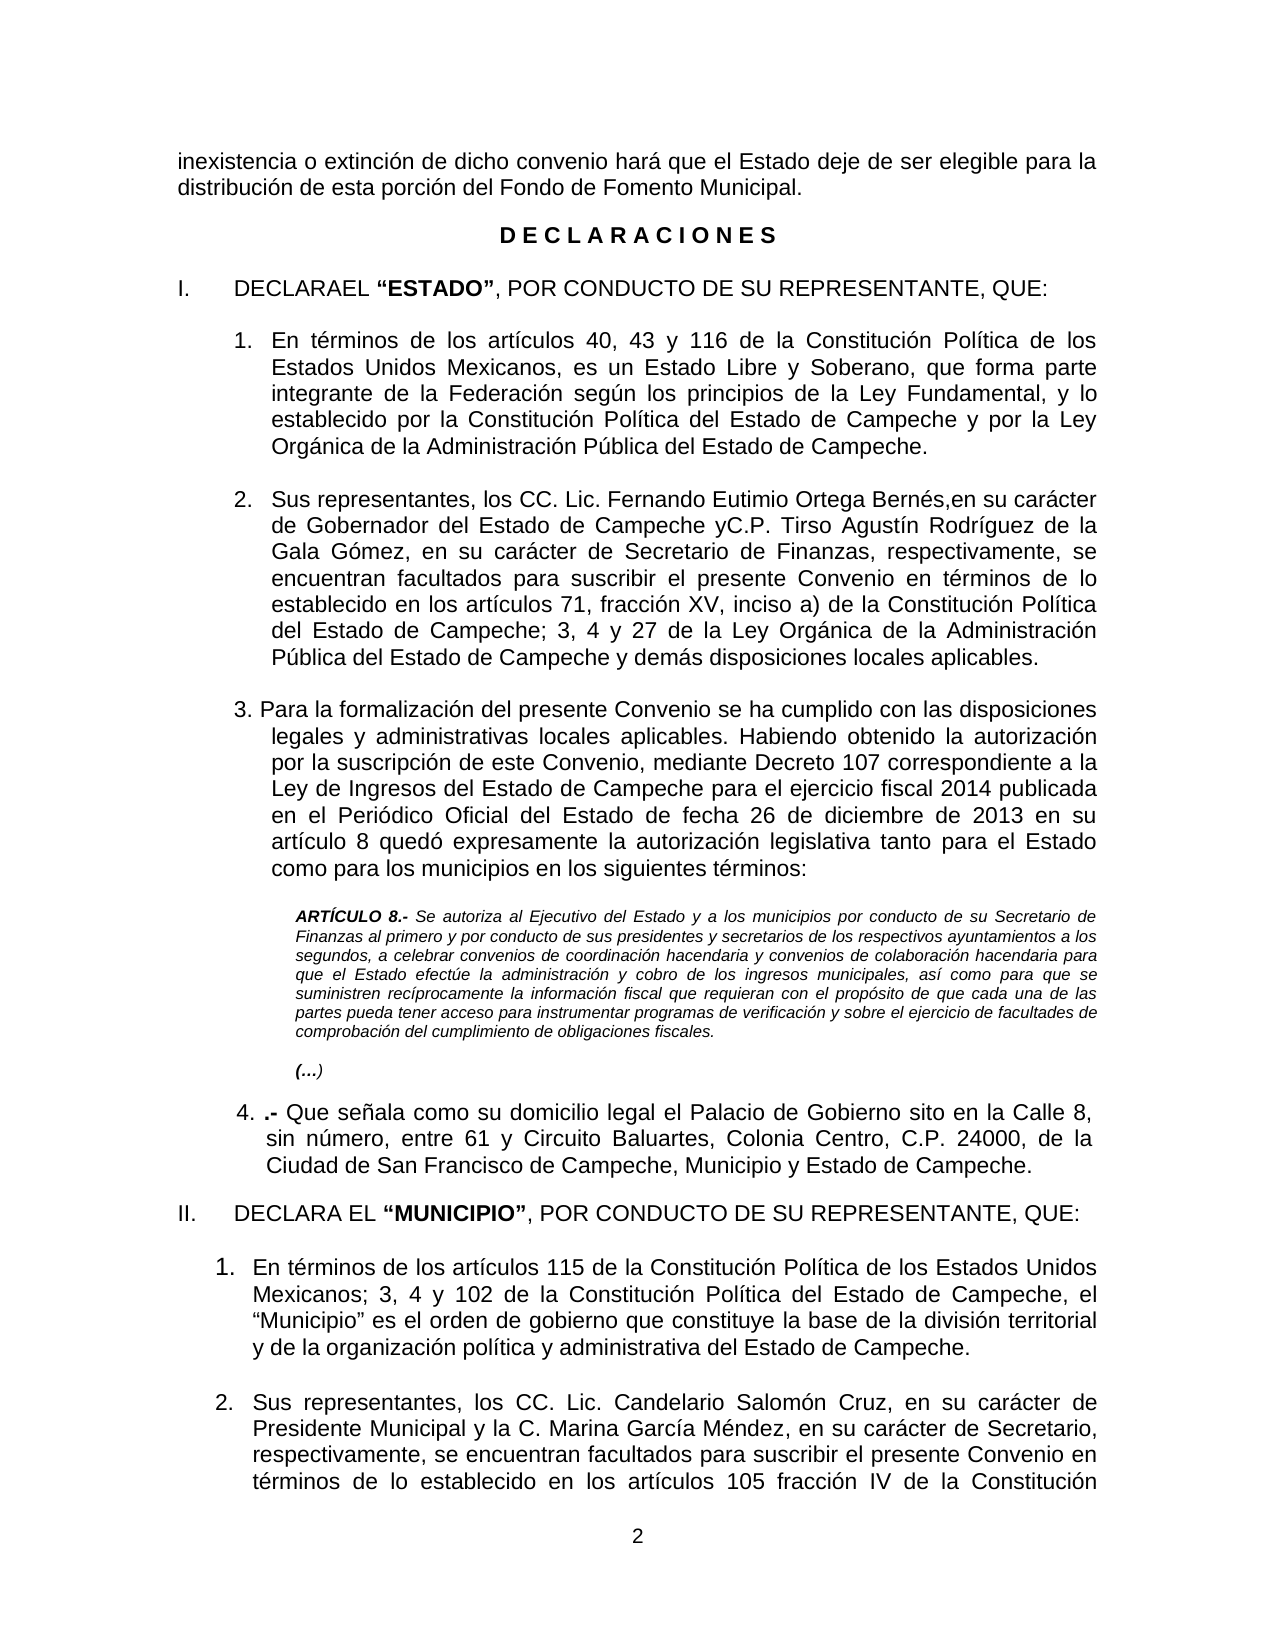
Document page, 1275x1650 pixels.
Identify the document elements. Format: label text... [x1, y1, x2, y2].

text II. DECLARA EL “MUNICIPIO”, POR CONDUCTO DE SU REPRESENTANTE, QUE: [177, 1199, 1098, 1226]
text ARTÍCULO 8.- Se autoriza al Ejecutivo del Estado y a los municipios por conducto de su Secretario de Finanzas al primero y por conducto de sus presidentes y secretarios de los respectivos ayuntamientos a los segundos, a celebrar convenios de coordinación hacendaria y convenios de colaboración hacendaria para que el Estado efectúe la administración y cobro de los ingresos municipales, así como para que se suministren recíprocamente la información fiscal que requieran con el propósito de que cada una de las partes pueda tener acceso para instrumentar programas de verificación y sobre el ejercicio de facultades de comprobación del cumplimiento de obligaciones fiscales. [295, 907, 1098, 1041]
text 1. En términos de los artículos 40, 43 y 116 de la Constitución Política de los Estados Unidos Mexicanos, es un Estado Libre y Soberano, que forma parte integrante de la Federación según los principios de la Ley Fundamental, y lo establecido por la Constitución Política del Estado de Campeche y por la Ley Orgánica de la Administración Pública del Estado de Campeche. [234, 327, 1098, 459]
list En términos de los artículos 115 de la Constitución Política de los Estados Unidos Mexicanos; 3, 4 y 102 de la Constitución Política del Estado de Campeche, el “Municipio” es el orden de gobierno que constituye la base de la división territorial y de la organización política y administrativa del Estado de Campeche. [215, 1252, 1098, 1360]
text I. DECLARAEL “ESTADO”, POR CONDUCTO DE SU REPRESENTANTE, QUE: [177, 275, 1098, 301]
text (…) [295, 1061, 1098, 1080]
text 4. .- Que señala como su domicilio legal el Palacio de Gobierno sito en la Calle 8, sin número, entre 61 y Circuito Baluartes, Colonia Centro, C.P. 24000, de la Ciudad de San Francisco de Campeche, Municipio y Estado de Campeche. [236, 1099, 1093, 1178]
text 3. Para la formalización del presente Convenio se ha cumplido con las disposiciones legales y administrativas locales aplicables. Habiendo obtenido la autorización por la suscripción de este Convenio, mediante Decreto 107 correspondiente a la Ley de Ingresos del Estado de Campeche para el ejercicio fiscal 2014 publicada en el Periódico Oficial del Estado de fecha 26 de diciembre de 2013 en su artículo 8 quedó expresamente la autorización legislativa tanto para el Estado como para los municipios en los siguientes términos: [234, 696, 1098, 881]
text 2. Sus representantes, los CC. Lic. Fernando Eutimio Ortega Bernés,en su carácter de Gobernador del Estado de Campeche yC.P. Tirso Agustín Rodríguez de la Gala Gómez, en su carácter de Secretario de Finanzas, respectivamente, se encuentran facultados para suscribir el presente Convenio en términos de lo establecido en los artículos 71, fracción XV, inciso a) de la Constitución Política del Estado de Campeche; 3, 4 y 27 de la Ley Orgánica de la Administración Pública del Estado de Campeche y demás disposiciones locales aplicables. [234, 486, 1098, 670]
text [177, 148, 1098, 200]
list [215, 1389, 1098, 1494]
text D E C L A R A C I O N E S [177, 222, 1098, 248]
